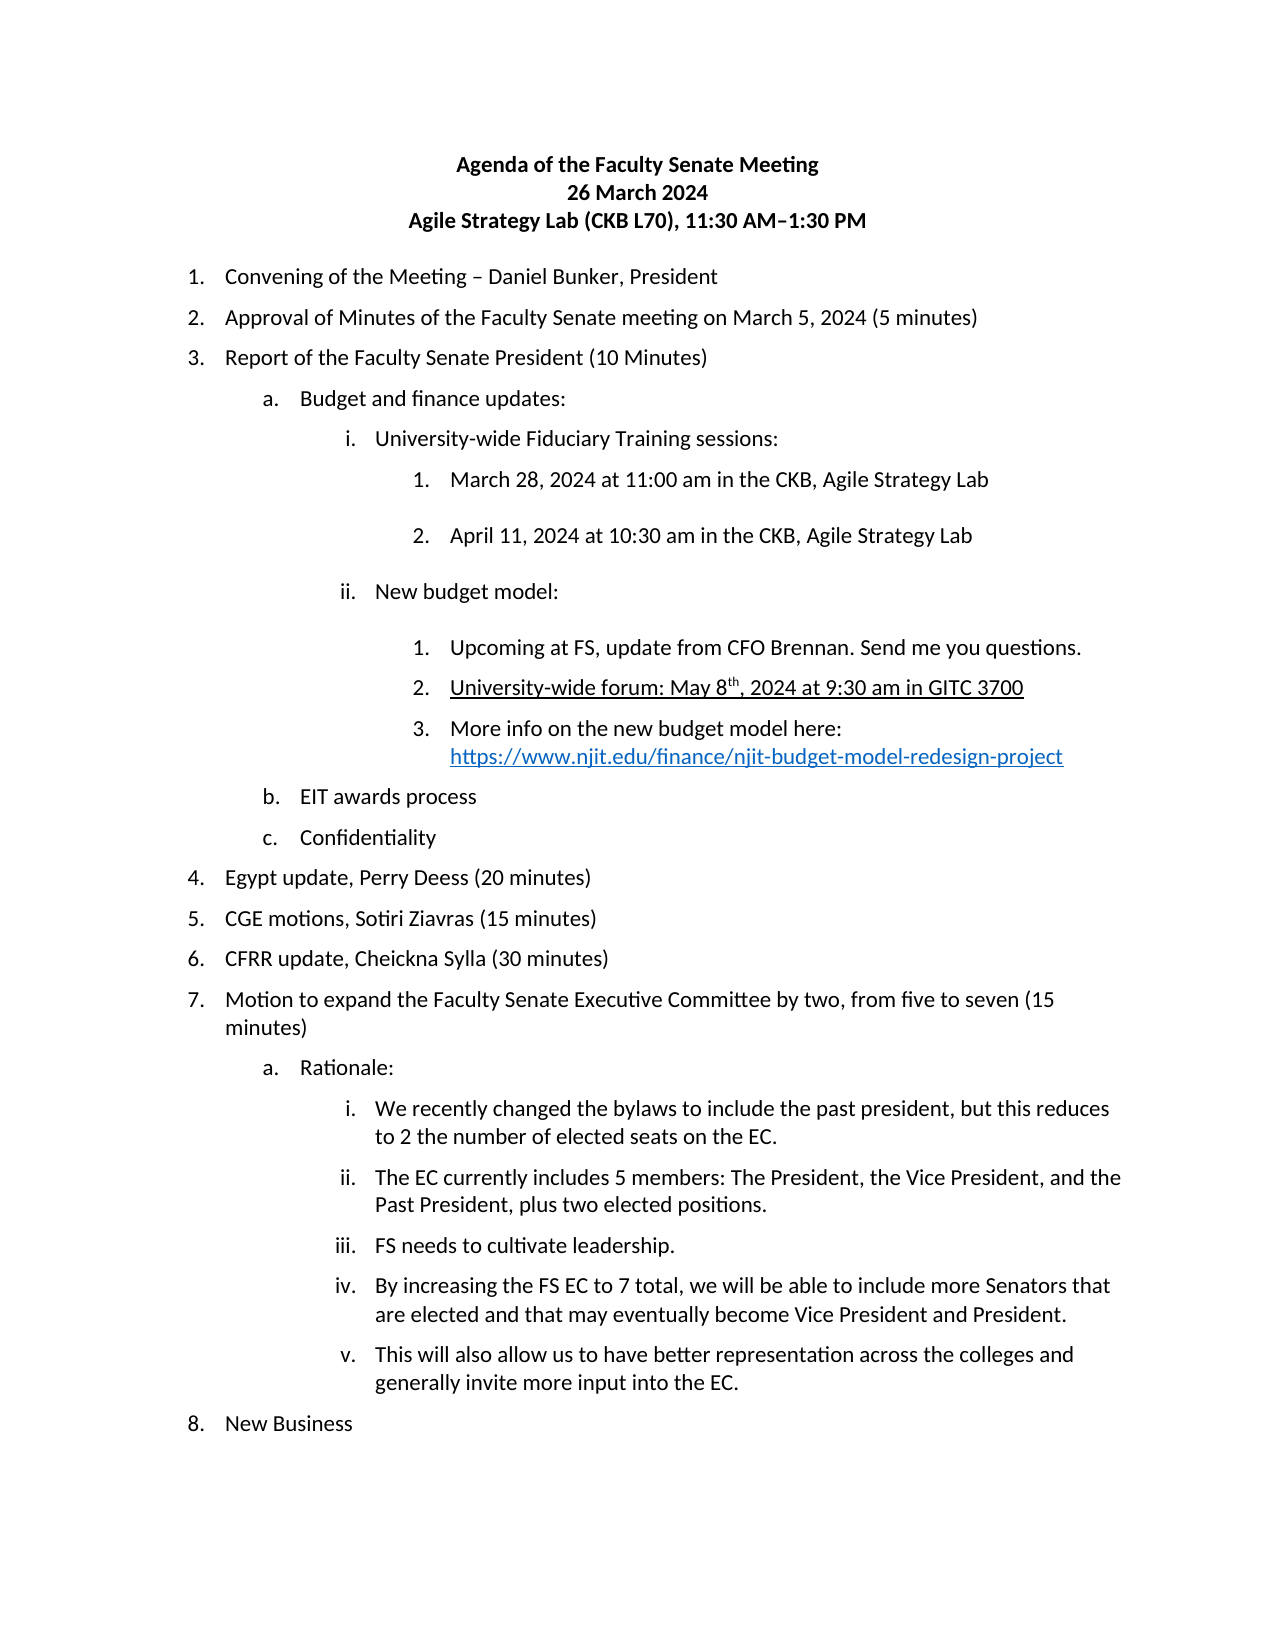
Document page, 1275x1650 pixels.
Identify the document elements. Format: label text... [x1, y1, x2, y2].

list More info on the new budget model here: https://www.njit.edu/finance/njit-budget-model-redesign-project [412, 714, 1125, 770]
list CGE motions, Sotiri Ziavras (15 minutes) [187, 904, 1125, 932]
list New Business [187, 1409, 1125, 1437]
text 26 March 2024 [150, 178, 1125, 206]
list Upcoming at FS, update from CFO Brennan. Send me you questions. [412, 633, 1125, 661]
list March 28, 2024 at 11:00 am in the CKB, Agile Strategy Lab [412, 465, 1125, 493]
list University-wide Fiduciary Training sessions: [356, 424, 1125, 452]
text Agile Strategy Lab (CKB L70), 11:30 AM–1:30 PM [150, 206, 1125, 234]
list CFRR update, Cheickna Sylla (30 minutes) [187, 944, 1125, 972]
list Egypt update, Perry Deess (20 minutes) [187, 863, 1125, 891]
list Motion to expand the Faculty Senate Executive Committee by two, from five to seven (15 minutes) [187, 985, 1125, 1041]
list Confidentiality [262, 823, 1125, 851]
list Approval of Minutes of the Faculty Senate meeting on March 5, 2024 (5 minutes) [187, 303, 1125, 331]
list The EC currently includes 5 members: The President, the Vice President, and the Past President, plus two elected positions. [356, 1163, 1125, 1219]
text Agenda of the Faculty Senate Meeting [150, 150, 1125, 178]
list We recently changed the bylaws to include the past president, but this reduces to 2 the number of elected seats on the EC. [356, 1094, 1125, 1150]
list University-wide forum: May 8th, 2024 at 9:30 am in GITC 3700 [412, 673, 1125, 701]
list This will also allow us to have better representation across the colleges and generally invite more input into the EC. [356, 1340, 1125, 1396]
list EIT awards process [262, 782, 1125, 810]
list Budget and finance updates: [262, 384, 1125, 412]
list Convening of the Meeting – Daniel Bunker, President [187, 262, 1125, 290]
list April 11, 2024 at 10:30 am in the CKB, Agile Strategy Lab [412, 521, 1125, 549]
list By increasing the FS EC to 7 total, we will be able to include more Senators that are elected and that may eventually become Vice President and President. [356, 1272, 1125, 1328]
list New budget model: [356, 577, 1125, 605]
list FS needs to cultivate leadership. [356, 1231, 1125, 1259]
list Rationale: [262, 1053, 1125, 1082]
list Report of the Faculty Senate President (10 Minutes) [187, 343, 1125, 371]
